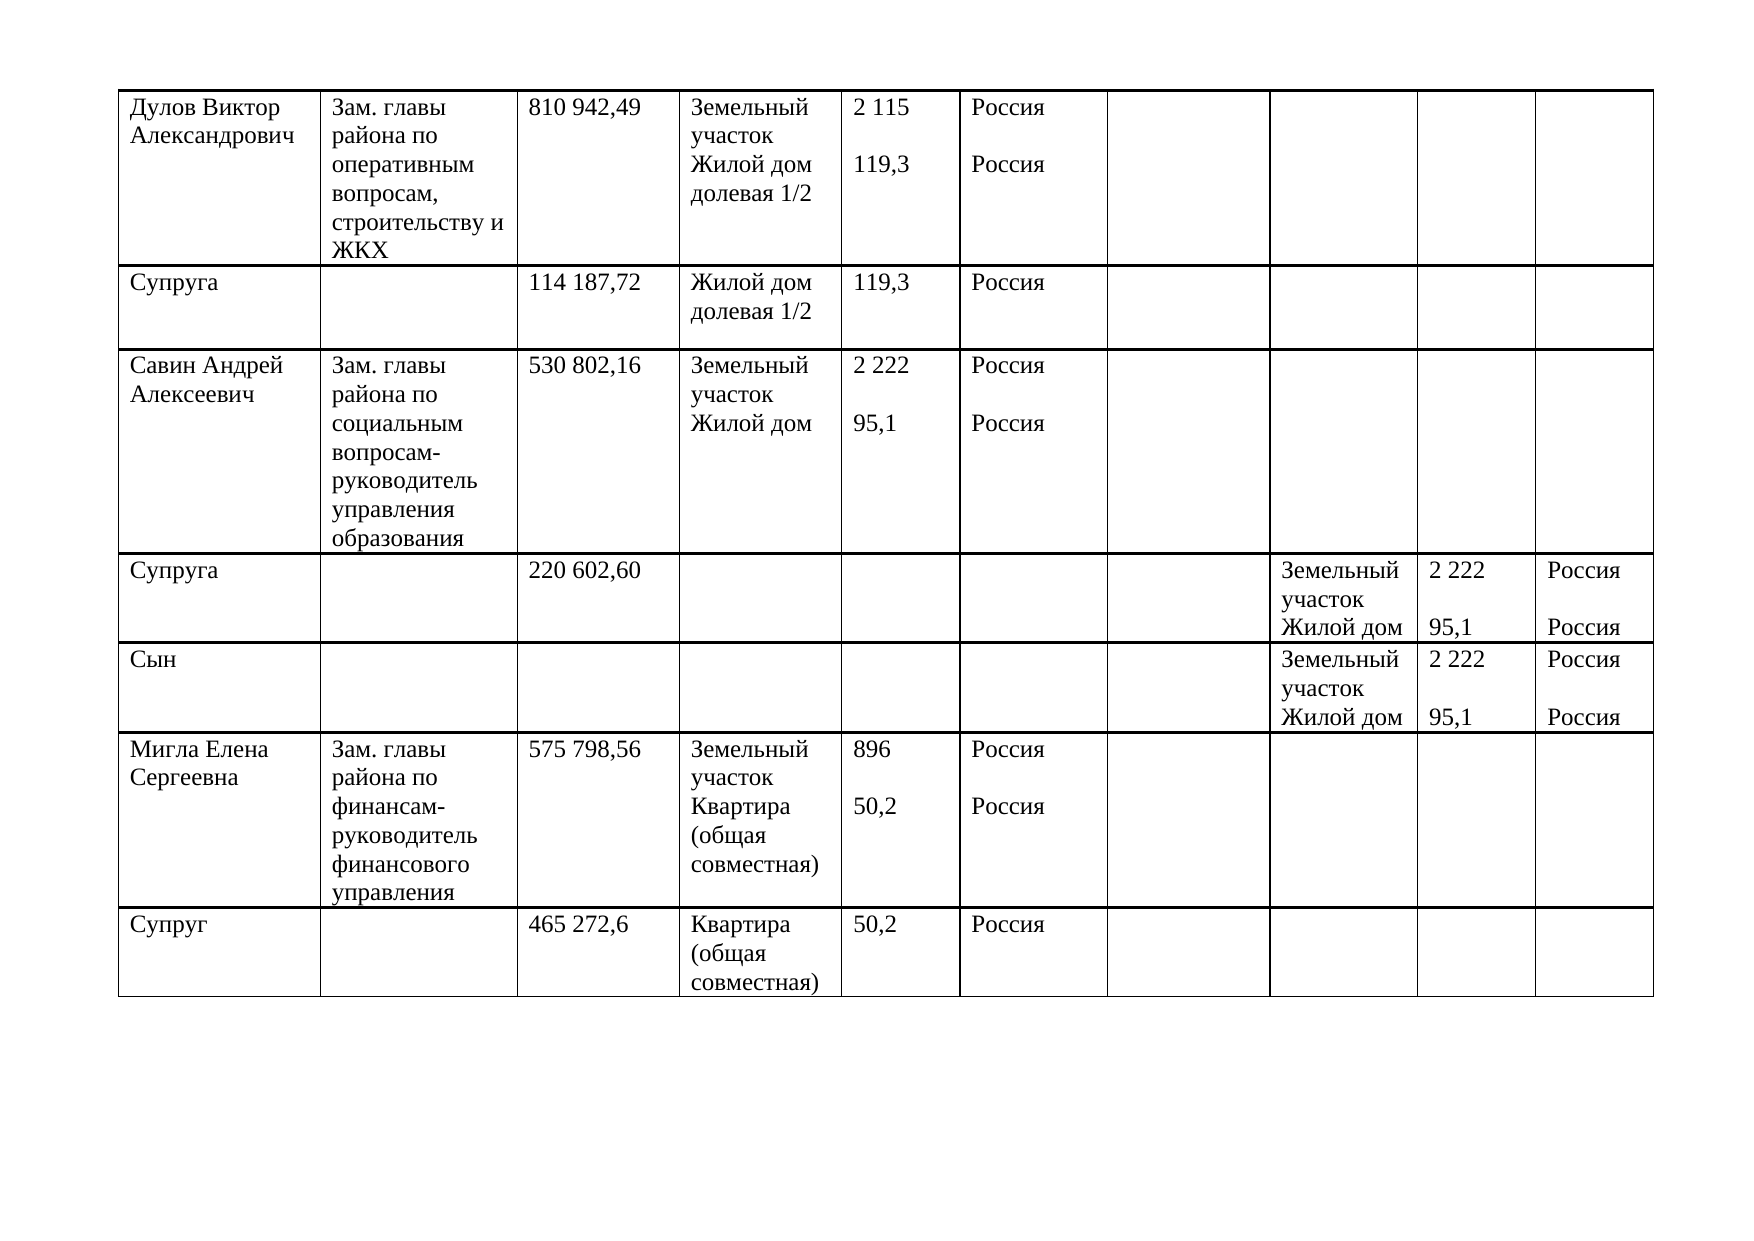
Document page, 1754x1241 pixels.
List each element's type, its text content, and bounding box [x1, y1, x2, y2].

table_cell [1108, 92, 1269, 264]
table_cell Земельный участок Квартира (общая совместная) [680, 734, 841, 906]
table_cell 2 222 95,1 [842, 351, 959, 552]
table_cell Россия Россия [1536, 644, 1653, 731]
table_cell 2 222 95,1 [1418, 555, 1535, 641]
table_cell Земельный участок Жилой дом [1271, 644, 1417, 731]
table_cell Россия [961, 267, 1107, 347]
table_cell Земельный участок Жилой дом [680, 351, 841, 552]
table_cell [1418, 351, 1535, 552]
table_cell Савин Андрей Алексеевич [119, 351, 320, 552]
table_cell Россия Россия [961, 734, 1107, 906]
table_cell [1271, 351, 1417, 552]
table_cell Россия Россия [961, 351, 1107, 552]
table_cell Квартира (общая совместная) [680, 909, 841, 996]
table_cell [321, 909, 517, 996]
table_cell 2 222 95,1 [1418, 644, 1535, 731]
table_cell [1418, 92, 1535, 264]
table_cell Мигла Елена Сергеевна [119, 734, 320, 906]
table_cell [1536, 92, 1653, 264]
table_cell [1271, 267, 1417, 347]
table_cell 2 115 119,3 [842, 92, 959, 264]
table_cell [1108, 555, 1269, 641]
table_cell [1271, 92, 1417, 264]
table_cell Зам. главы района по социальным вопросам-руководитель управления образования [321, 351, 517, 552]
table_cell [1108, 644, 1269, 731]
table_cell Россия Россия [961, 92, 1107, 264]
table_cell Супруг [119, 909, 320, 996]
table_cell [842, 555, 959, 641]
table_cell 575 798,56 [518, 734, 679, 906]
table_cell [1108, 351, 1269, 552]
table_cell [842, 644, 959, 731]
table_cell 50,2 [842, 909, 959, 996]
table_cell Зам. главы района по оперативным вопросам, строительству и ЖКХ [321, 92, 517, 264]
table_cell 220 602,60 [518, 555, 679, 641]
table_cell Супруга [119, 555, 320, 641]
table_cell [1271, 734, 1417, 906]
table_cell Земельный участок Жилой дом долевая 1/2 [680, 92, 841, 264]
table_cell [1108, 267, 1269, 347]
table_cell [1536, 734, 1653, 906]
table_cell [961, 555, 1107, 641]
table_cell [518, 644, 679, 731]
table_cell Россия [961, 909, 1107, 996]
table_cell Россия Россия [1536, 555, 1653, 641]
table_cell [1418, 734, 1535, 906]
table_cell Сын [119, 644, 320, 731]
table_cell 810 942,49 [518, 92, 679, 264]
table_cell 114 187,72 [518, 267, 679, 347]
table_cell [1418, 267, 1535, 347]
table_cell Зам. главы района по финансам-руководитель финансового управления [321, 734, 517, 906]
table_cell [321, 644, 517, 731]
table_cell 896 50,2 [842, 734, 959, 906]
table_cell [1536, 909, 1653, 996]
table_cell [1418, 909, 1535, 996]
table_cell [1108, 734, 1269, 906]
table_cell Супруга [119, 267, 320, 347]
table_cell [1108, 909, 1269, 996]
table_cell Дулов Виктор Александрович [119, 92, 320, 264]
table_cell 119,3 [842, 267, 959, 347]
table_cell [321, 267, 517, 347]
table_cell [321, 555, 517, 641]
table_cell [961, 644, 1107, 731]
table_cell [1536, 267, 1653, 347]
table_cell [1536, 351, 1653, 552]
table_cell [680, 555, 841, 641]
table_cell 465 272,6 [518, 909, 679, 996]
table_cell Жилой дом долевая 1/2 [680, 267, 841, 347]
table_cell 530 802,16 [518, 351, 679, 552]
table_cell [1271, 909, 1417, 996]
table_cell Земельный участок Жилой дом [1271, 555, 1417, 641]
table_cell [680, 644, 841, 731]
